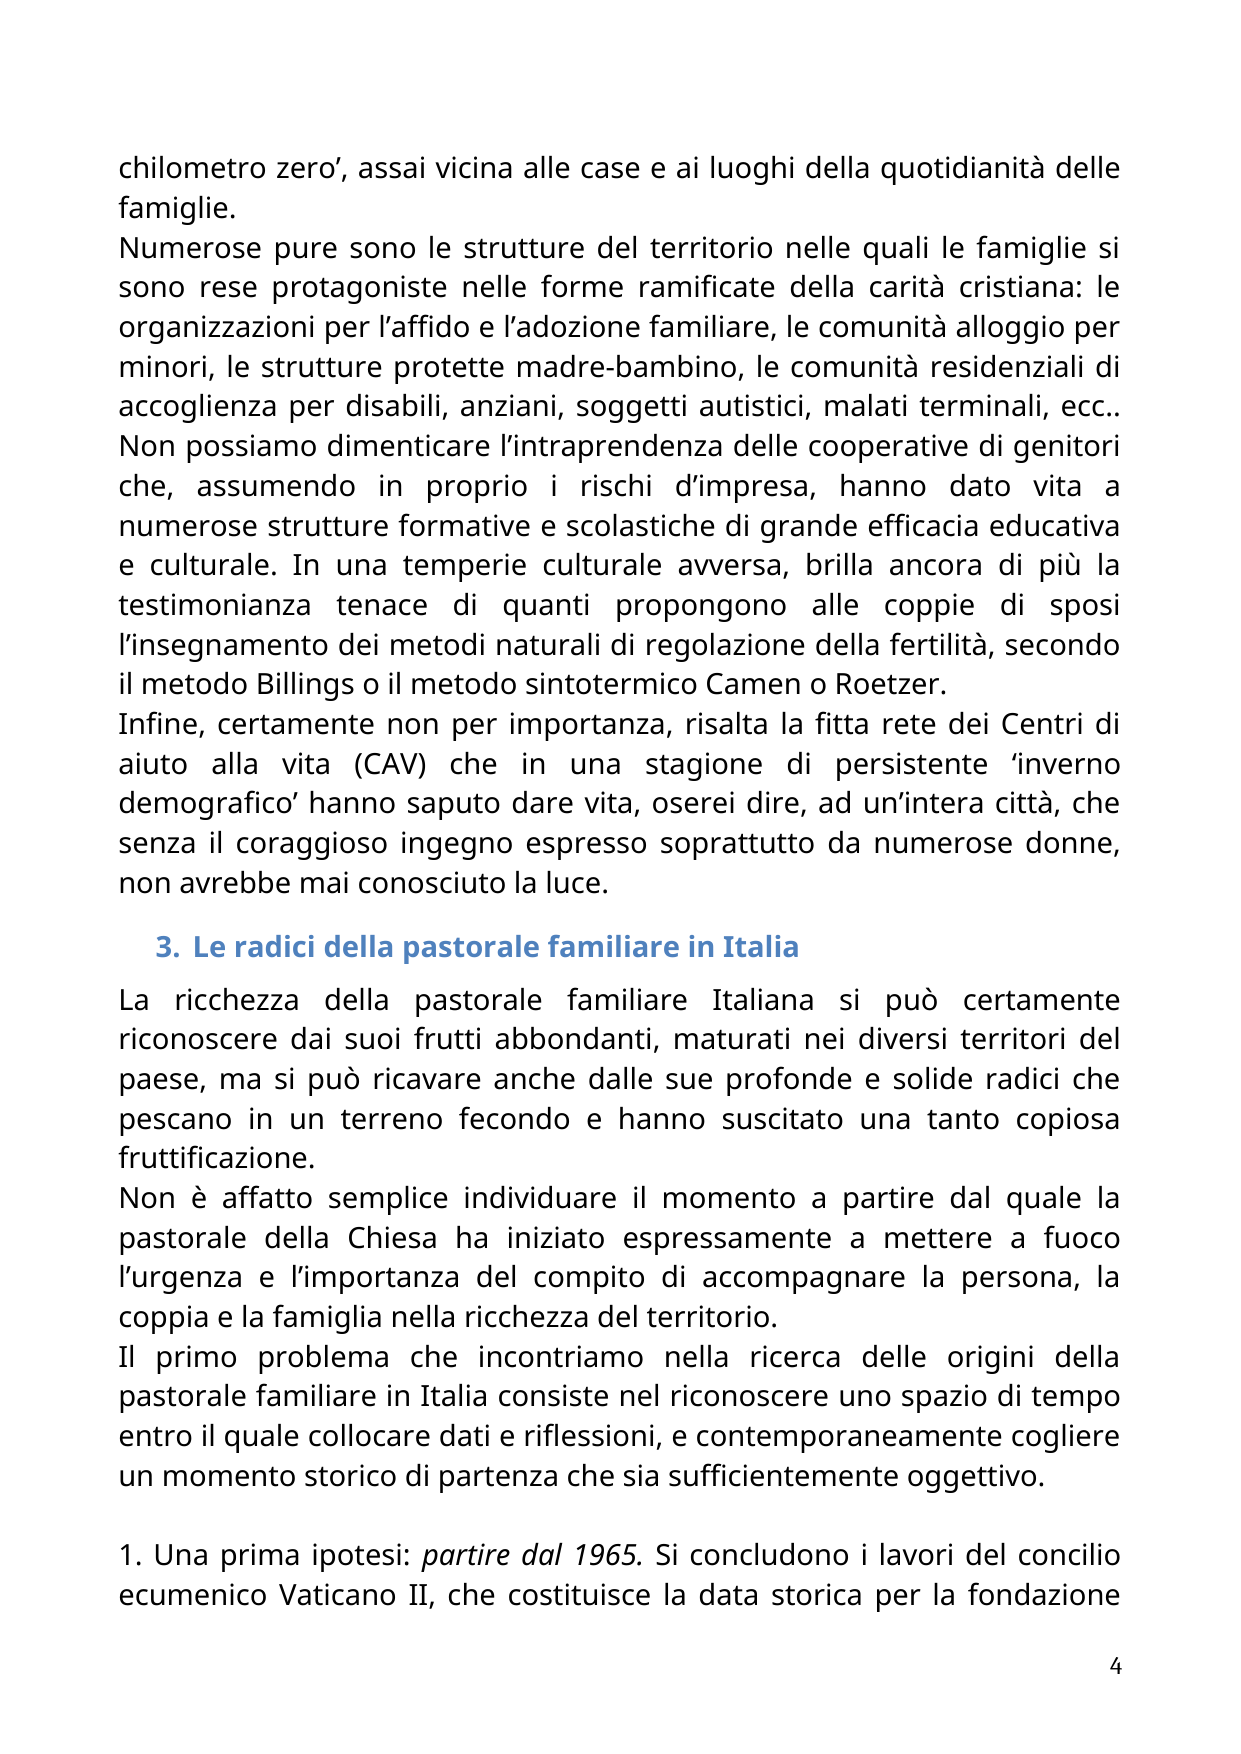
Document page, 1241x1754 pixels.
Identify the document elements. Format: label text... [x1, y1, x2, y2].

text Infine, certamente non per importanza, risalta la fitta rete dei Centri di aiuto alla vita (CAV) che in una stagione di persistente ‘inverno demografico’ hanno saputo dare vita, oserei dire, ad un’intera città, che senza il coraggioso ingegno espresso soprattutto da numerose donne, non avrebbe mai conosciuto la luce. [118, 703, 1122, 902]
subtitle Le radici della pastorale familiare in Italia [155, 927, 1122, 966]
text Non è affatto semplice individuare il momento a partire dal quale la pastorale della Chiesa ha iniziato espressamente a mettere a fuoco l’urgenza e l’importanza del compito di accompagnare la persona, la coppia e la famiglia nella ricchezza del territorio. [118, 1177, 1122, 1336]
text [118, 148, 1122, 227]
text Il primo problema che incontriamo nella ricerca delle origini della pastorale familiare in Italia consiste nel riconoscere uno spazio di tempo entro il quale collocare dati e riflessioni, e contemporaneamente cogliere un momento storico di partenza che sia sufficientemente oggettivo. [118, 1336, 1122, 1495]
text La ricchezza della pastorale familiare Italiana si può certamente riconoscere dai suoi frutti abbondanti, maturati nei diversi territori del paese, ma si può ricavare anche dalle sue profonde e solide radici che pescano in un terreno fecondo e hanno suscitato una tanto copiosa fruttificazione. [118, 979, 1122, 1177]
text Numerose pure sono le strutture del territorio nelle quali le famiglie si sono rese protagoniste nelle forme ramificate della carità cristiana: le organizzazioni per l’affido e l’adozione familiare, le comunità alloggio per minori, le strutture protette madre-bambino, le comunità residenziali di accoglienza per disabili, anziani, soggetti autistici, malati terminali, ecc.. Non possiamo dimenticare l’intraprendenza delle cooperative di genitori che, assumendo in proprio i rischi d’impresa, hanno dato vita a numerose strutture formative e scolastiche di grande efficacia educativa e culturale. In una temperie culturale avversa, brilla ancora di più la testimonianza tenace di quanti propongono alle coppie di sposi l’insegnamento dei metodi naturali di regolazione della fertilità, secondo il metodo Billings o il metodo sintotermico Camen o Roetzer. [118, 227, 1122, 703]
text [118, 1534, 1122, 1614]
